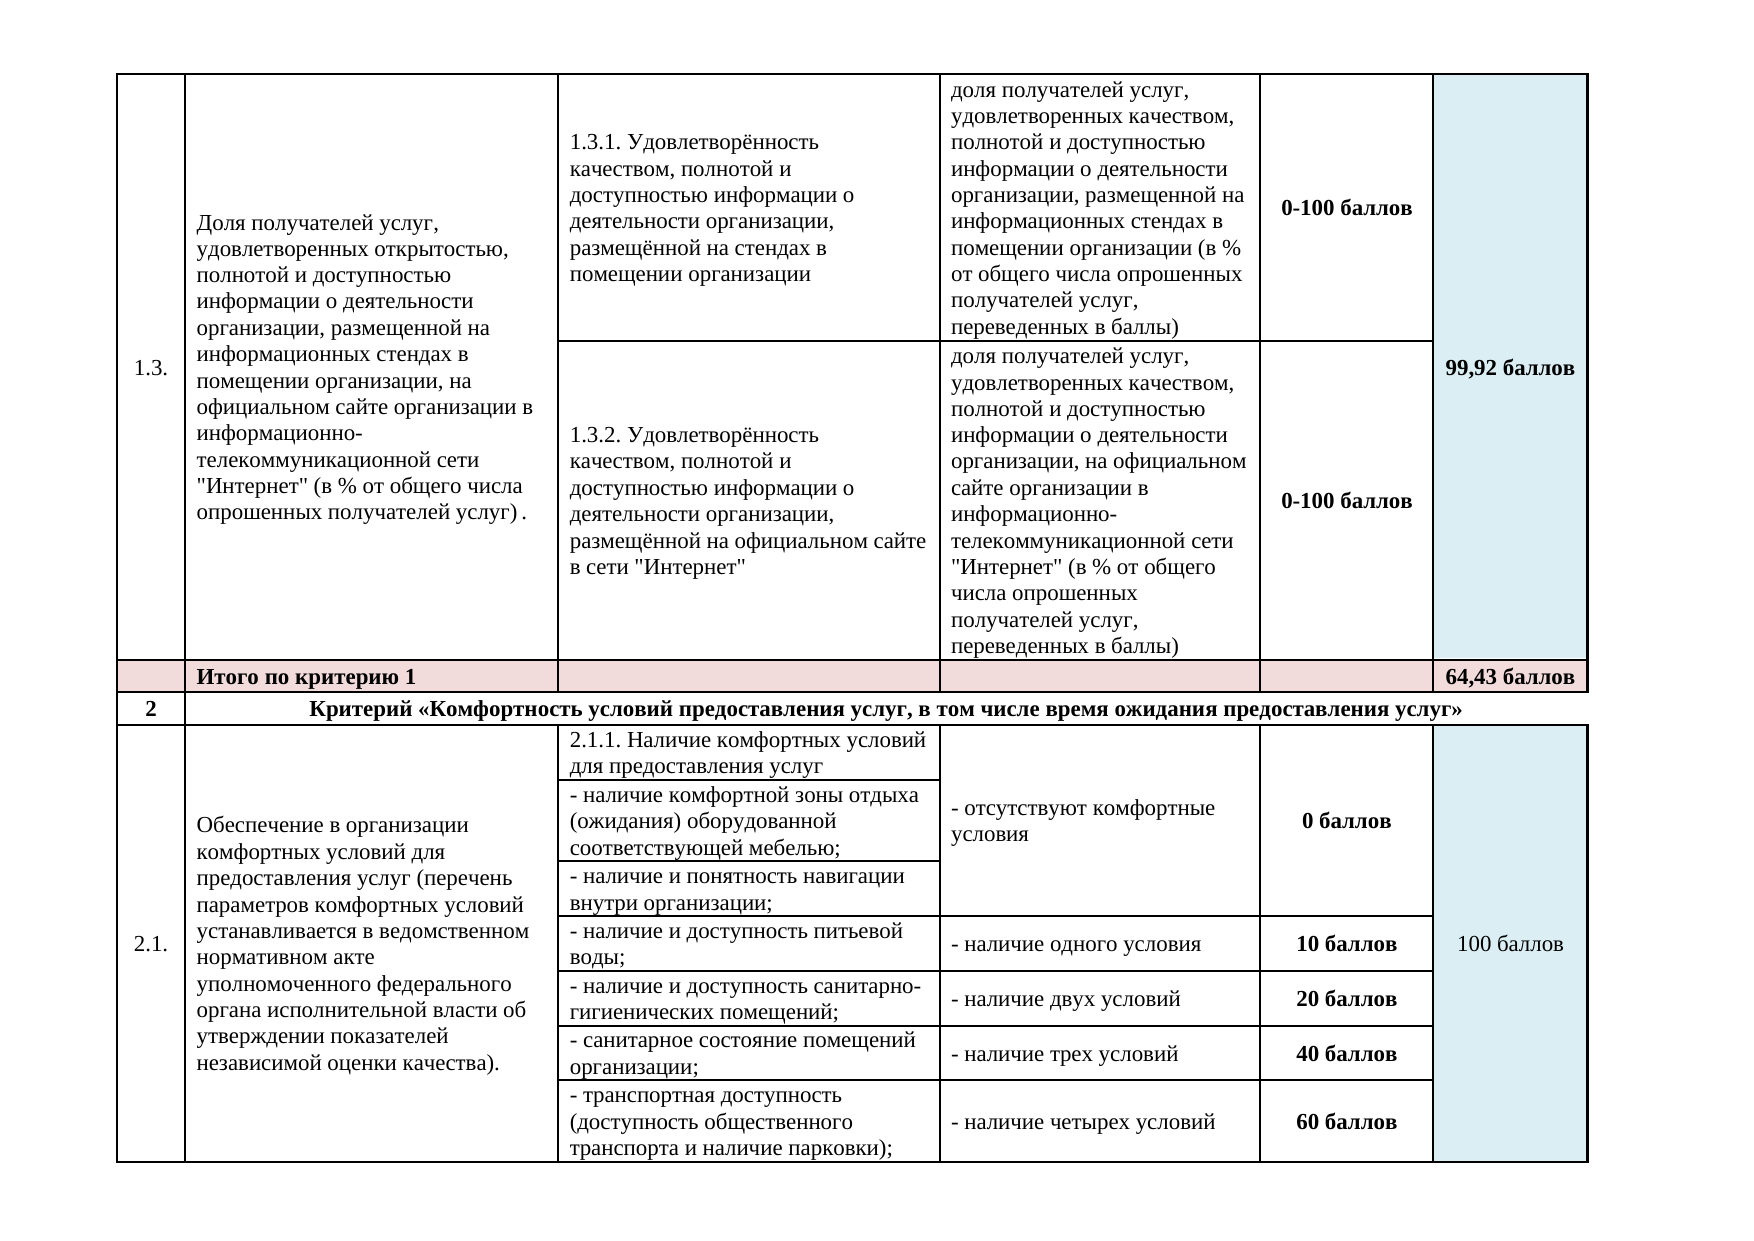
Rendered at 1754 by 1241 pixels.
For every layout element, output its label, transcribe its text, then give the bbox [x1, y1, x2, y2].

table_cell [118, 661, 184, 691]
table_cell [941, 661, 1259, 691]
table_cell - отсутствуют комфортные условия [941, 726, 1259, 915]
table_cell 40 баллов [1261, 1027, 1432, 1079]
table_cell 2.1.1. Наличие комфортных условий для предоставления услуг [559, 726, 939, 779]
table_cell 2 [118, 693, 184, 724]
table_cell - транспортная доступность (доступность общественного транспорта и наличие парковки); [559, 1081, 939, 1161]
table_cell 0-100 баллов [1261, 342, 1432, 658]
table_cell - санитарное состояние помещений организации; [559, 1027, 939, 1079]
table_cell Критерий «Комфортность условий предоставления услуг, в том числе время ожидания предоставления услуг» [186, 693, 1587, 724]
table_cell 100 баллов [1434, 726, 1586, 1161]
table_cell 99,92 баллов [1434, 75, 1586, 658]
table_cell 2.1. [118, 726, 184, 1161]
table_cell 1.3. [118, 75, 184, 658]
table_cell 1.3.1. Удовлетворённость качеством, полнотой и доступностью информации о деятельности организации, размещённой на стендах в помещении организации [559, 75, 939, 340]
table_cell - наличие двух условий [941, 972, 1259, 1024]
table_cell Доля получателей услуг, удовлетворенных открытостью, полнотой и доступностью информации о деятельности организации, размещенной на информационных стендах в помещении организации, на официальном сайте организации в информационно-телекоммуникационной сети "Интернет" (в % от общего числа опрошенных получателей услуг) . [186, 75, 557, 658]
table_cell - наличие четырех условий [941, 1081, 1259, 1161]
table_cell 0 баллов [1261, 726, 1432, 915]
table_cell - наличие и понятность навигации внутри организации; [559, 862, 939, 915]
table_cell - наличие комфортной зоны отдыха (ожидания) оборудованной соответствующей мебелью; [559, 781, 939, 860]
table_cell - наличие и доступность санитарно-гигиенических помещений; [559, 972, 939, 1024]
table_cell - наличие и доступность питьевой воды; [559, 917, 939, 970]
table_cell Обеспечение в организации комфортных условий для предоставления услуг (перечень параметров комфортных условий устанавливается в ведомственном нормативном акте уполномоченного федерального органа исполнительной власти об утверждении показателей независимой оценки качества). [186, 726, 557, 1161]
table_cell 20 баллов [1261, 972, 1432, 1024]
table_cell 1.3.2. Удовлетворённость качеством, полнотой и доступностью информации о деятельности организации, размещённой на официальном сайте в сети "Интернет" [559, 342, 939, 658]
table_cell 0-100 баллов [1261, 75, 1432, 340]
table_cell [559, 661, 939, 691]
table_cell 64,43 баллов [1434, 661, 1586, 691]
table_cell [1261, 661, 1432, 691]
table_cell 60 баллов [1261, 1081, 1432, 1161]
table_cell - наличие трех условий [941, 1027, 1259, 1079]
table_cell Итого по критерию 1 [186, 661, 557, 691]
table_cell 10 баллов [1261, 917, 1432, 970]
table_cell доля получателей услуг, удовлетворенных качеством, полнотой и доступностью информации о деятельности организации, на официальном сайте организации в информационно-телекоммуникационной сети "Интернет" (в % от общего числа опрошенных получателей услуг, переведенных в баллы) [941, 342, 1259, 658]
table_cell доля получателей услуг, удовлетворенных качеством, полнотой и доступностью информации о деятельности организации, размещенной на информационных стендах в помещении организации (в % от общего числа опрошенных получателей услуг, переведенных в баллы) [941, 75, 1259, 340]
table_cell - наличие одного условия [941, 917, 1259, 970]
